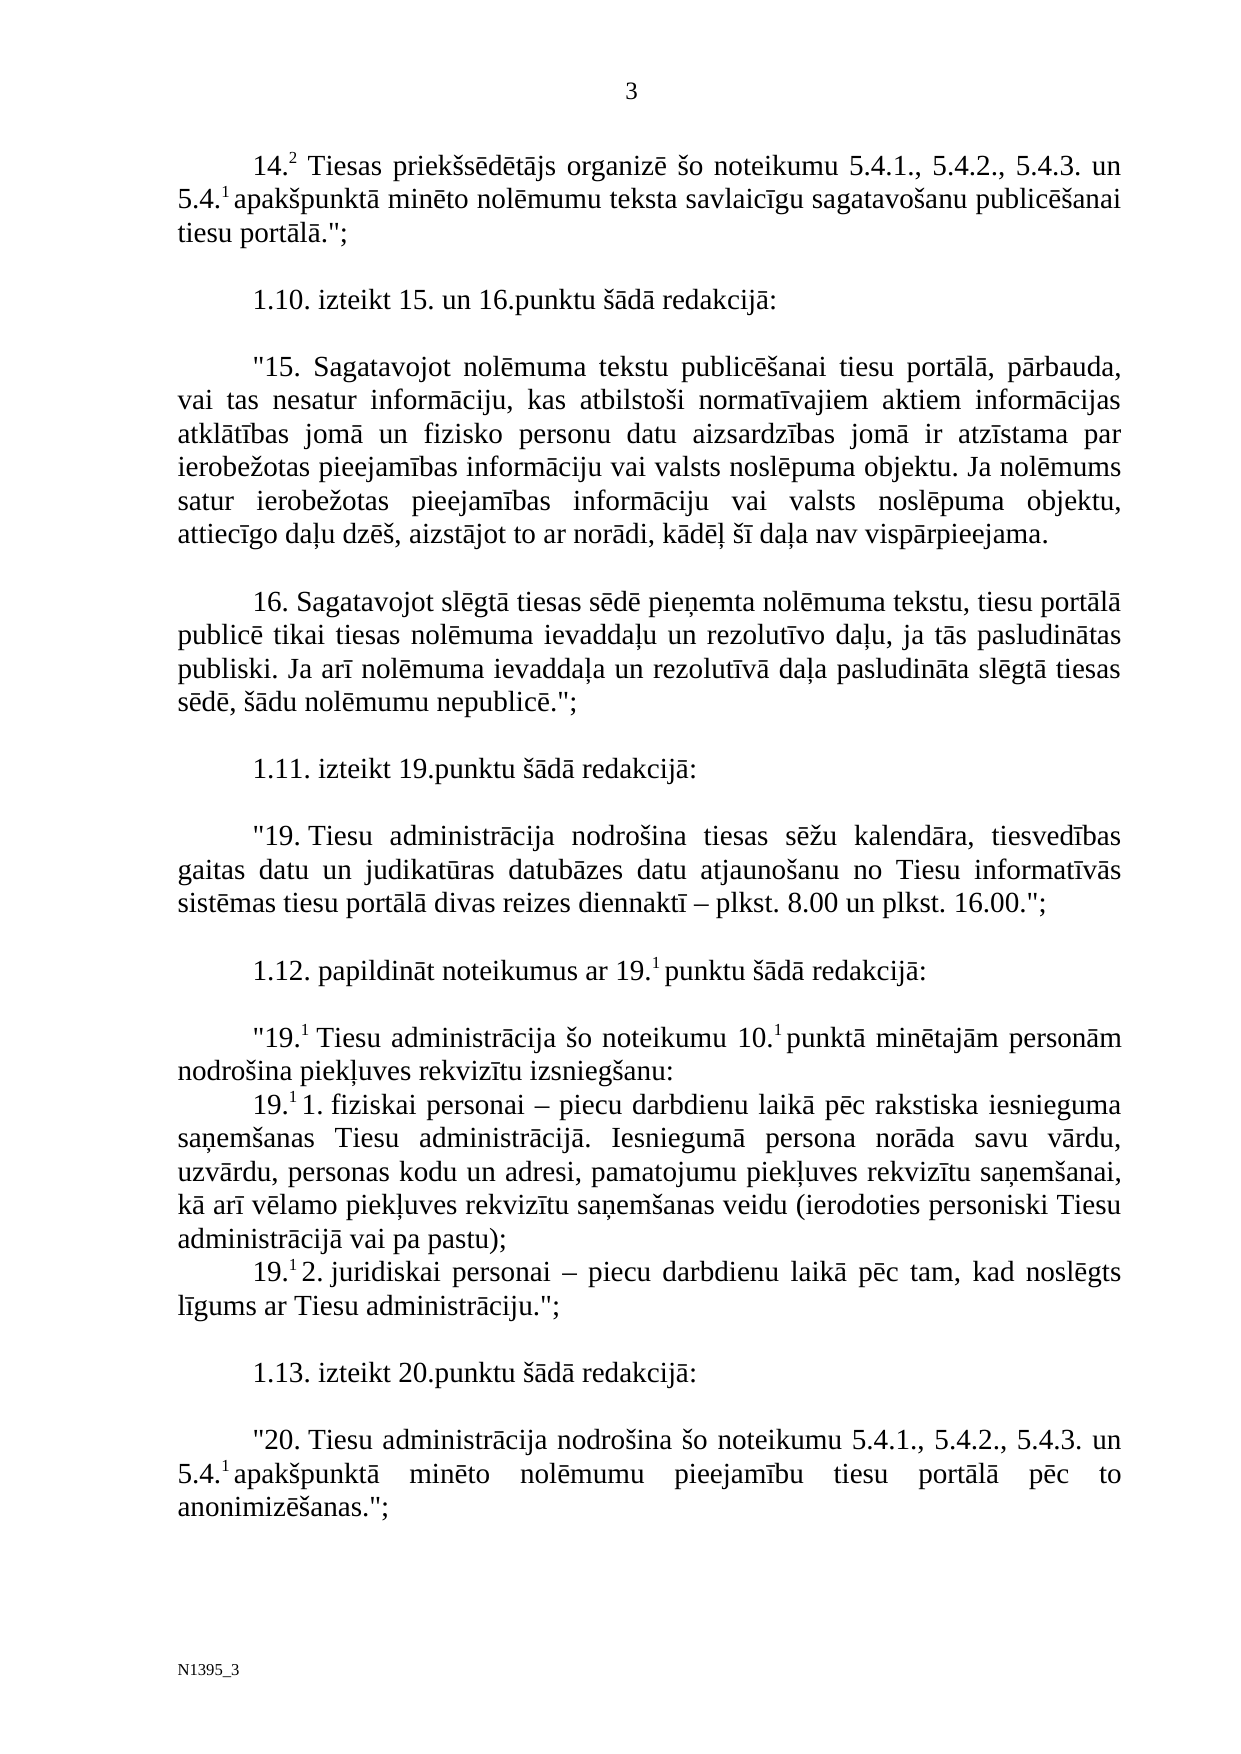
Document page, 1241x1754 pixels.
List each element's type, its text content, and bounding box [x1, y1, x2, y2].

text 19.1 2. juridiskai personai – piecu darbdienu laikā pēc tam, kad noslēgts līgums ar Tiesu administrāciju."; [177, 1254, 1122, 1322]
text 1.12. papildināt noteikumus ar 19.1 punktu šādā redakcijā: [177, 953, 1122, 986]
text 16. Sagatavojot slēgtā tiesas sēdē pieņemta nolēmuma tekstu, tiesu portālā publicē tikai tiesas nolēmuma ievaddaļu un rezolutīvo daļu, ja tās pasludinātas publiski. Ja arī nolēmuma ievaddaļa un rezolutīvā daļa pasludināta slēgtā tiesas sēdē, šādu nolēmumu nepublicē."; [177, 584, 1122, 718]
text 1.13. izteikt 20.punktu šādā redakcijā: [177, 1355, 1122, 1389]
text "15. Sagatavojot nolēmuma tekstu publicēšanai tiesu portālā, pārbauda, vai tas nesatur informāciju, kas atbilstoši normatīvajiem aktiem informācijas atklātības jomā un fizisko personu datu aizsardzības jomā ir atzīstama par ierobežotas pieejamības informāciju vai valsts noslēpuma objektu. Ja nolēmums satur ierobežotas pieejamības informāciju vai valsts noslēpuma objektu, attiecīgo daļu dzēš, aizstājot to ar norādi, kādēļ šī daļa nav vispārpieejama. [177, 349, 1122, 550]
text 19.1 1. fiziskai personai – piecu darbdienu laikā pēc rakstiska iesnieguma saņemšanas Tiesu administrācijā. Iesniegumā persona norāda savu vārdu, uzvārdu, personas kodu un adresi, pamatojumu piekļuves rekvizītu saņemšanai, kā arī vēlamo piekļuves rekvizītu saņemšanas veidu (ierodoties personiski Tiesu administrācijā vai pa pastu); [177, 1087, 1122, 1254]
text "20. Tiesu administrācija nodrošina šo noteikumu 5.4.1., 5.4.2., 5.4.3. un 5.4.1 apakšpunktā minēto nolēmumu pieejamību tiesu portālā pēc to anonimizēšanas."; [177, 1422, 1122, 1523]
text 14.2 Tiesas priekšsēdētājs organizē šo noteikumu 5.4.1., 5.4.2., 5.4.3. un 5.4.1 apakšpunktā minēto nolēmumu teksta savlaicīgu sagatavošanu publicēšanai tiesu portālā."; [177, 148, 1122, 248]
text "19. Tiesu administrācija nodrošina tiesas sēžu kalendāra, tiesvedības gaitas datu un judikatūras datubāzes datu atjaunošanu no Tiesu informatīvās sistēmas tiesu portālā divas reizes diennaktī – plkst. 8.00 un plkst. 16.00."; [177, 818, 1122, 919]
text 1.11. izteikt 19.punktu šādā redakcijā: [177, 751, 1122, 785]
text 1.10. izteikt 15. un 16.punktu šādā redakcijā: [177, 282, 1122, 315]
text "19.1 Tiesu administrācija šo noteikumu 10.1 punktā minētajām personām nodrošina piekļuves rekvizītu izsniegšanu: [177, 1020, 1122, 1087]
